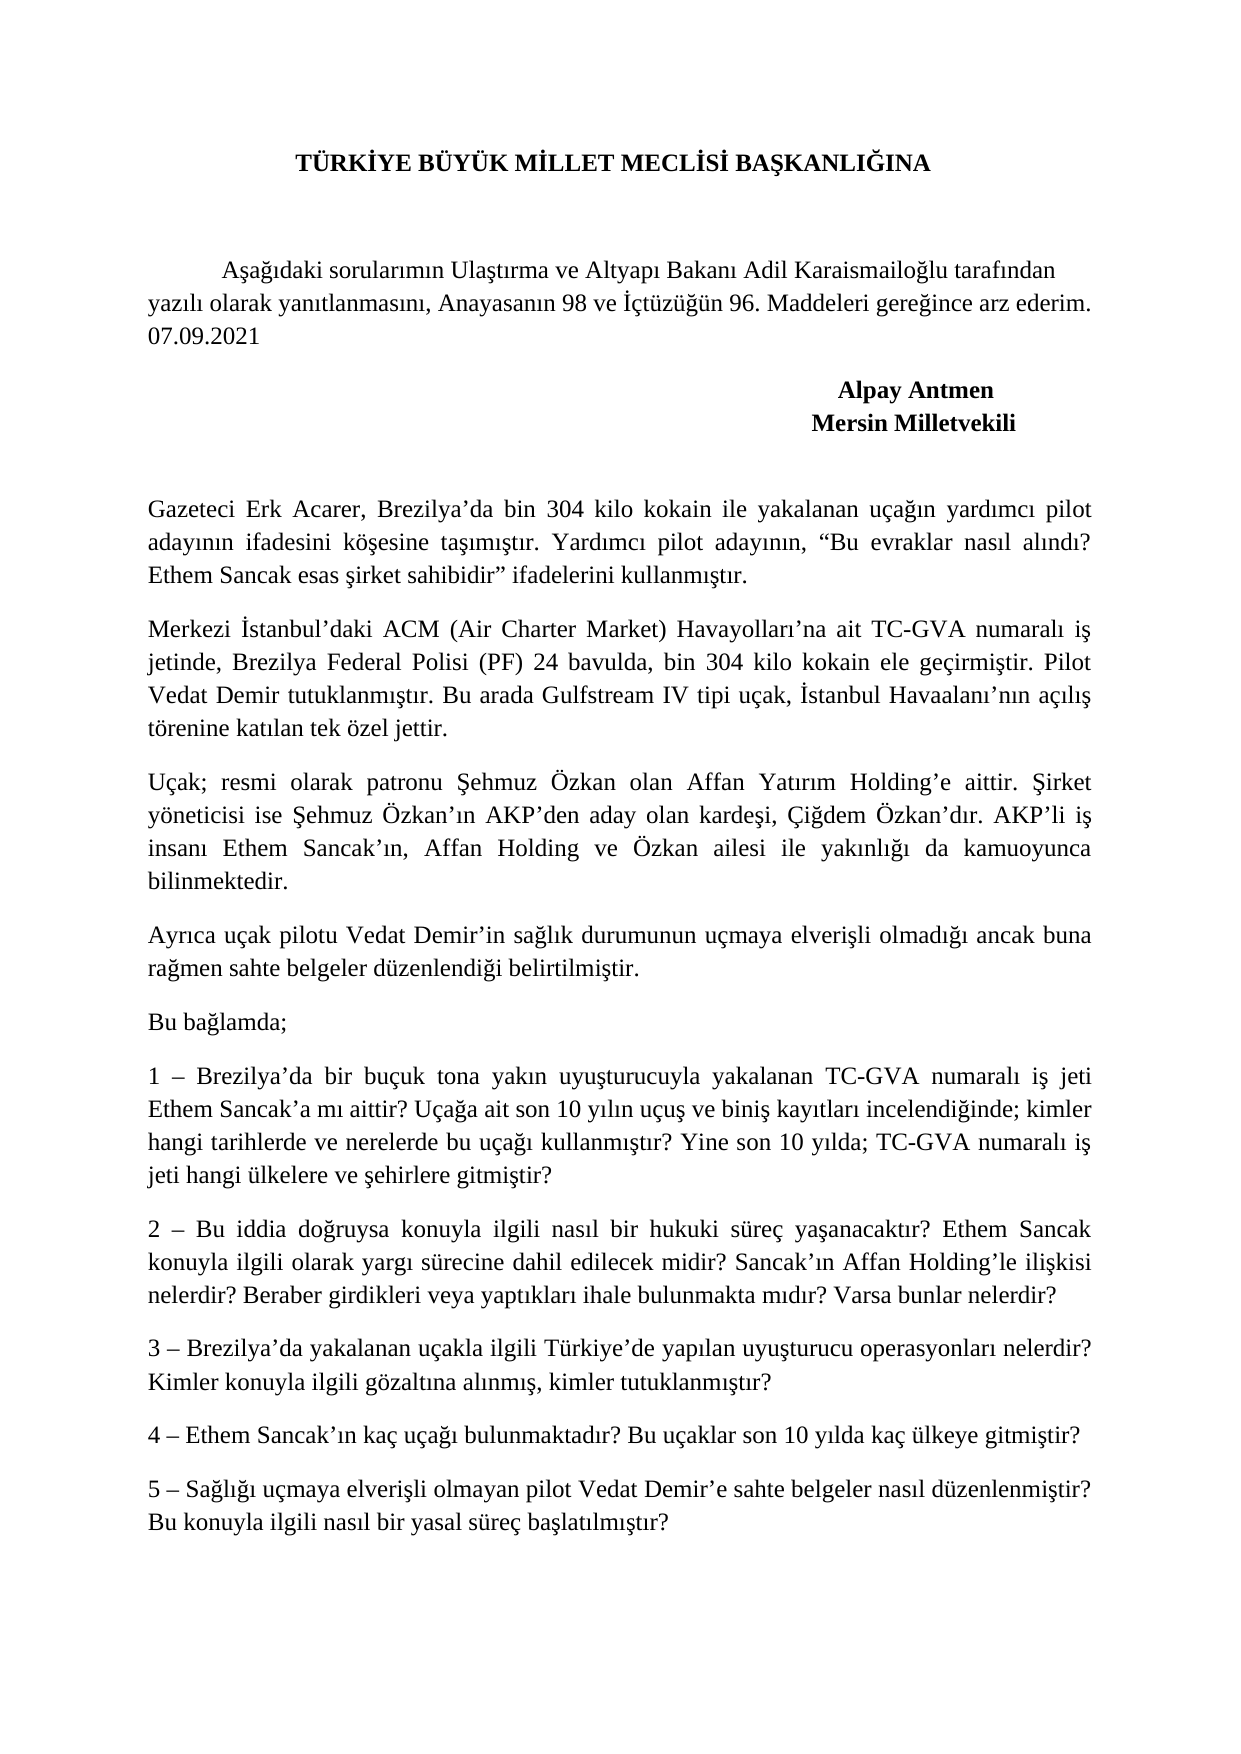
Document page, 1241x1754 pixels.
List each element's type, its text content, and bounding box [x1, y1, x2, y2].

text Gazeteci Erk Acarer, Brezilya’da bin 304 kilo kokain ile yakalanan uçağın yardımcı pilot adayının ifadesini köşesine taşımıştır. Yardımcı pilot adayının, “Bu evraklar nasıl alındı? Ethem Sancak esas şirket sahibidir” ifadelerini kullanmıştır. [148, 494, 1093, 589]
text 3 – Brezilya’da yakalanan uçakla ilgili Türkiye’de yapılan uyuşturucu operasyonları nelerdir? Kimler konuyla ilgili gözaltına alınmış, kimler tutuklanmıştır? [148, 1333, 1093, 1395]
text Mersin Milletvekili [148, 408, 1093, 437]
text Alpay Antmen [148, 375, 1093, 404]
text Ayrıca uçak pilotu Vedat Demir’in sağlık durumunun uçmaya elverişli olmadığı ancak buna rağmen sahte belgeler düzenlendiği belirtilmiştir. [148, 920, 1093, 982]
text Aşağıdaki sorularımın Ulaştırma ve Altyapı Bakanı Adil Karaismailoğlu tarafından yazılı olarak yanıtlanmasını, Anayasanın 98 ve İçtüzüğün 96. Maddeleri gereğince arz ederim. 07.09.2021 [148, 255, 1093, 350]
text Uçak; resmi olarak patronu Şehmuz Özkan olan Affan Yatırım Holding’e aittir. Şirket yöneticisi ise Şehmuz Özkan’ın AKP’den aday olan kardeşi, Çiğdem Özkan’dır. AKP’li iş insanı Ethem Sancak’ın, Affan Holding ve Özkan ailesi ile yakınlığı da kamuoyunca bilinmektedir. [148, 767, 1093, 895]
text 5 – Sağlığı uçmaya elverişli olmayan pilot Vedat Demir’e sahte belgeler nasıl düzenlenmiştir? Bu konuyla ilgili nasıl bir yasal süreç başlatılmıştır? [148, 1474, 1093, 1536]
text 4 – Ethem Sancak’ın kaç uçağı bulunmaktadır? Bu uçaklar son 10 yılda kaç ülkeye gitmiştir? [148, 1420, 1093, 1449]
text TÜRKİYE BÜYÜK MİLLET MECLİSİ BAŞKANLIĞINA [221, 148, 1093, 176]
text 1 – Brezilya’da bir buçuk tona yakın uyuşturucuyla yakalanan TC-GVA numaralı iş jeti Ethem Sancak’a mı aittir? Uçağa ait son 10 yılın uçuş ve biniş kayıtları incelendiğinde; kimler hangi tarihlerde ve nerelerde bu uçağı kullanmıştır? Yine son 10 yılda; TC-GVA numaralı iş jeti hangi ülkelere ve şehirlere gitmiştir? [148, 1061, 1093, 1188]
text 2 – Bu iddia doğruysa konuyla ilgili nasıl bir hukuki süreç yaşanacaktır? Ethem Sancak konuyla ilgili olarak yargı sürecine dahil edilecek midir? Sancak’ın Affan Holding’le ilişkisi nelerdir? Beraber girdikleri veya yaptıkları ihale bulunmakta mıdır? Varsa bunlar nelerdir? [148, 1214, 1093, 1308]
text Merkezi İstanbul’daki ACM (Air Charter Market) Havayolları’na ait TC-GVA numaralı iş jetinde, Brezilya Federal Polisi (PF) 24 bavulda, bin 304 kilo kokain ele geçirmiştir. Pilot Vedat Demir tutuklanmıştır. Bu arada Gulfstream IV tipi uçak, İstanbul Havaalanı’nın açılış törenine katılan tek özel jettir. [148, 614, 1093, 742]
text Bu bağlamda; [148, 1007, 1093, 1036]
